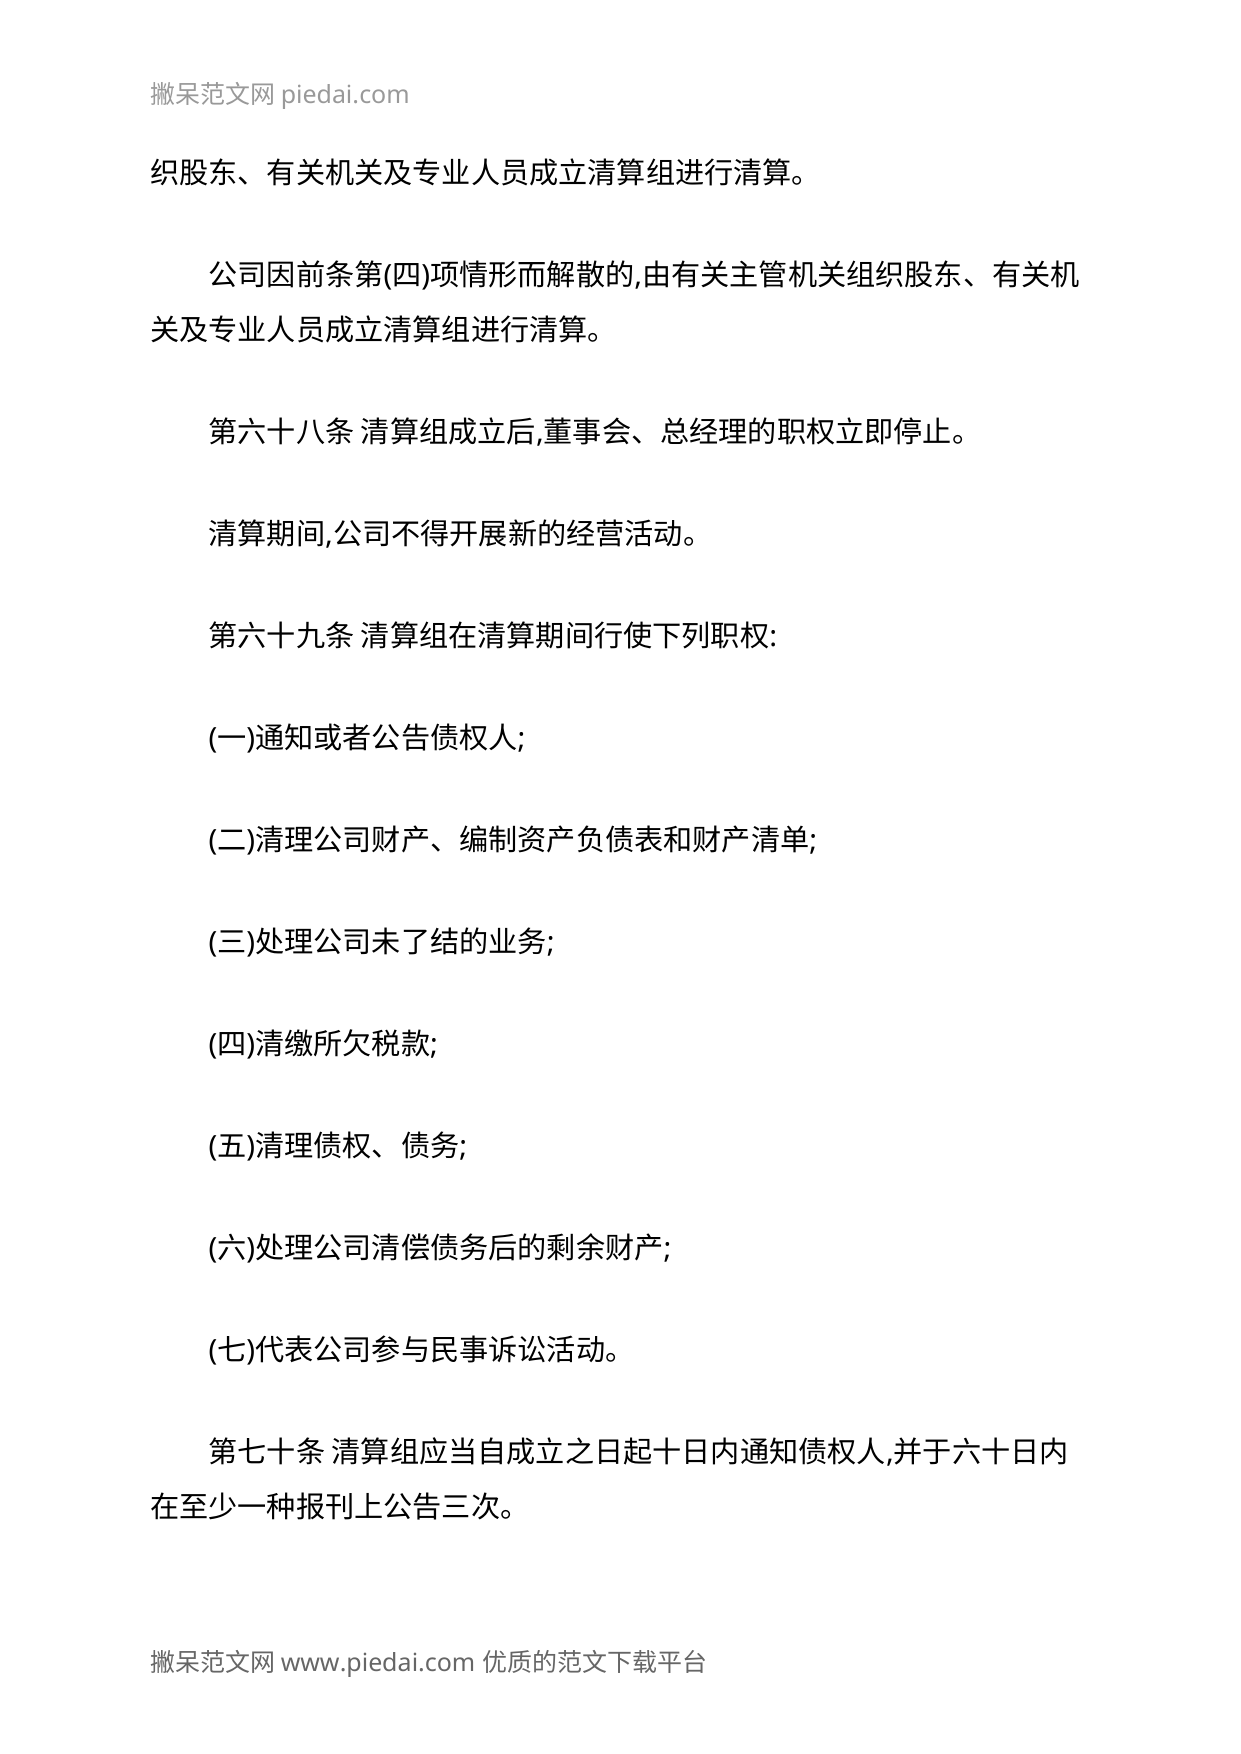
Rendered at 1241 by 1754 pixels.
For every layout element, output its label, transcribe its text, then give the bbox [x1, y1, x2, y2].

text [150, 150, 1090, 192]
text (三)处理公司未了结的业务; [150, 918, 1090, 961]
text 清算期间,公司不得开展新的经营活动。 [150, 511, 1090, 553]
text (二)清理公司财产、编制资产负债表和财产清单; [150, 816, 1090, 859]
text 第六十九条 清算组在清算期间行使下列职权: [150, 612, 1090, 655]
text (五)清理债权、债务; [150, 1122, 1090, 1165]
text (四)清缴所欠税款; [150, 1020, 1090, 1063]
text (七)代表公司参与民事诉讼活动。 [150, 1326, 1090, 1369]
text 第七十条 清算组应当自成立之日起十日内通知债权人,并于六十日内在至少一种报刊上公告三次。 [150, 1428, 1090, 1526]
text (一)通知或者公告债权人; [150, 714, 1090, 757]
text (六)处理公司清偿债务后的剩余财产; [150, 1224, 1090, 1267]
text 第六十八条 清算组成立后,董事会、总经理的职权立即停止。 [150, 408, 1090, 451]
text 公司因前条第(四)项情形而解散的,由有关主管机关组织股东、有关机关及专业人员成立清算组进行清算。 [150, 252, 1090, 349]
